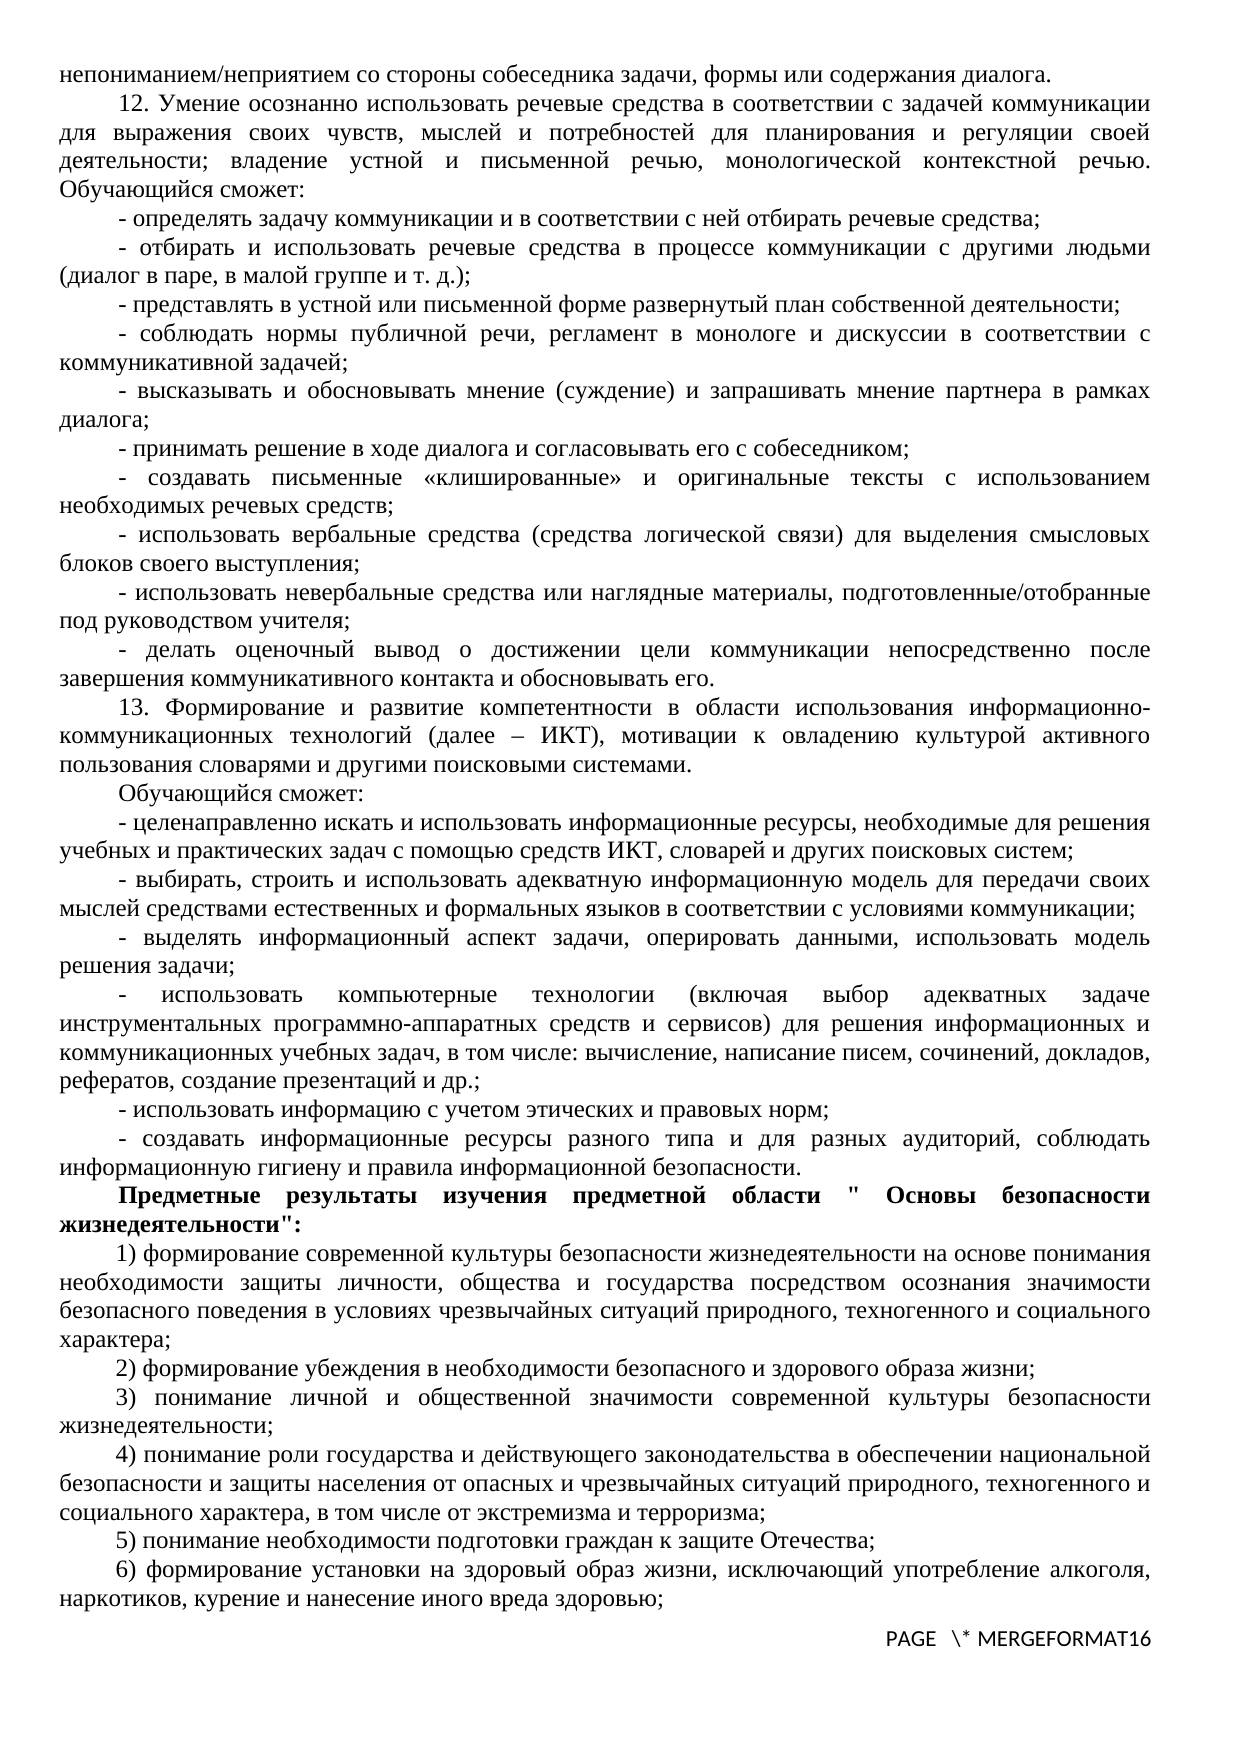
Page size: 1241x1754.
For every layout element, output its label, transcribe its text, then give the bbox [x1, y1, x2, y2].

text - создавать письменные «клишированные» и оригинальные тексты с использованием необходимых речевых средств; [59, 462, 1152, 519]
text 5) понимание необходимости подготовки граждан к защите Отечества; [59, 1525, 1152, 1554]
text - отбирать и использовать речевые средства в процессе коммуникации с другими людьми (диалог в паре, в малой группе и т. д.); [59, 232, 1152, 289]
text - высказывать и обосновывать мнение (суждение) и запрашивать мнение партнера в рамках диалога; [59, 375, 1152, 433]
text 2) формирование убеждения в необходимости безопасного и здорового образа жизни; [59, 1353, 1152, 1382]
text 12. Умение осознанно использовать речевые средства в соответствии с задачей коммуникации для выражения своих чувств, мыслей и потребностей для планирования и регуляции своей деятельности; владение устной и письменной речью, монологической контекстной речью. Обучающийся сможет: [59, 88, 1152, 203]
text - представлять в устной или письменной форме развернутый план собственной деятельности; [59, 289, 1152, 318]
text 13. Формирование и развитие компетентности в области использования информационно-коммуникационных технологий (далее – ИКТ), мотивации к овладению культурой активного пользования словарями и другими поисковыми системами. [59, 692, 1152, 778]
text - выбирать, строить и использовать адекватную информационную модель для передачи своих мыслей средствами естественных и формальных языков в соответствии с условиями коммуникации; [59, 864, 1152, 922]
text Предметные результаты изучения предметной области " Основы безопасности жизнедеятельности": [59, 1180, 1152, 1238]
text - создавать информационные ресурсы разного типа и для разных аудиторий, соблюдать информационную гигиену и правила информационной безопасности. [59, 1123, 1152, 1180]
text - соблюдать нормы публичной речи, регламент в монологе и дискуссии в соответствии с коммуникативной задачей; [59, 318, 1152, 375]
text - использовать компьютерные технологии (включая выбор адекватных задаче инструментальных программно-аппаратных средств и сервисов) для решения информационных и коммуникационных учебных задач, в том числе: вычисление, написание писем, сочинений, докладов, рефератов, создание презентаций и др.; [59, 979, 1152, 1094]
text - целенаправленно искать и использовать информационные ресурсы, необходимые для решения учебных и практических задач с помощью средств ИКТ, словарей и других поисковых систем; [59, 807, 1152, 864]
text 6) формирование установки на здоровый образ жизни, исключающий употребление алкоголя, наркотиков, курение и нанесение иного вреда здоровью; [59, 1554, 1152, 1612]
text Обучающийся сможет: [59, 778, 1152, 807]
text - использовать невербальные средства или наглядные материалы, подготовленные/отобранные под руководством учителя; [59, 577, 1152, 634]
text - принимать решение в ходе диалога и согласовывать его с собеседником; [59, 433, 1152, 462]
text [59, 59, 1152, 88]
text 4) понимание роли государства и действующего законодательства в обеспечении национальной безопасности и защиты населения от опасных и чрезвычайных ситуаций природного, техногенного и социального характера, в том числе от экстремизма и терроризма; [59, 1439, 1152, 1525]
text - использовать вербальные средства (средства логической связи) для выделения смысловых блоков своего выступления; [59, 519, 1152, 577]
text - определять задачу коммуникации и в соответствии с ней отбирать речевые средства; [59, 203, 1152, 232]
text - делать оценочный вывод о достижении цели коммуникации непосредственно после завершения коммуникативного контакта и обосновывать его. [59, 634, 1152, 692]
text 3) понимание личной и общественной значимости современной культуры безопасности жизнедеятельности; [59, 1382, 1152, 1439]
text - выделять информационный аспект задачи, оперировать данными, использовать модель решения задачи; [59, 922, 1152, 979]
text - использовать информацию с учетом этических и правовых норм; [59, 1094, 1152, 1123]
text 1) формирование современной культуры безопасности жизнедеятельности на основе понимания необходимости защиты личности, общества и государства посредством осознания значимости безопасного поведения в условиях чрезвычайных ситуаций природного, техногенного и социального характера; [59, 1238, 1152, 1353]
